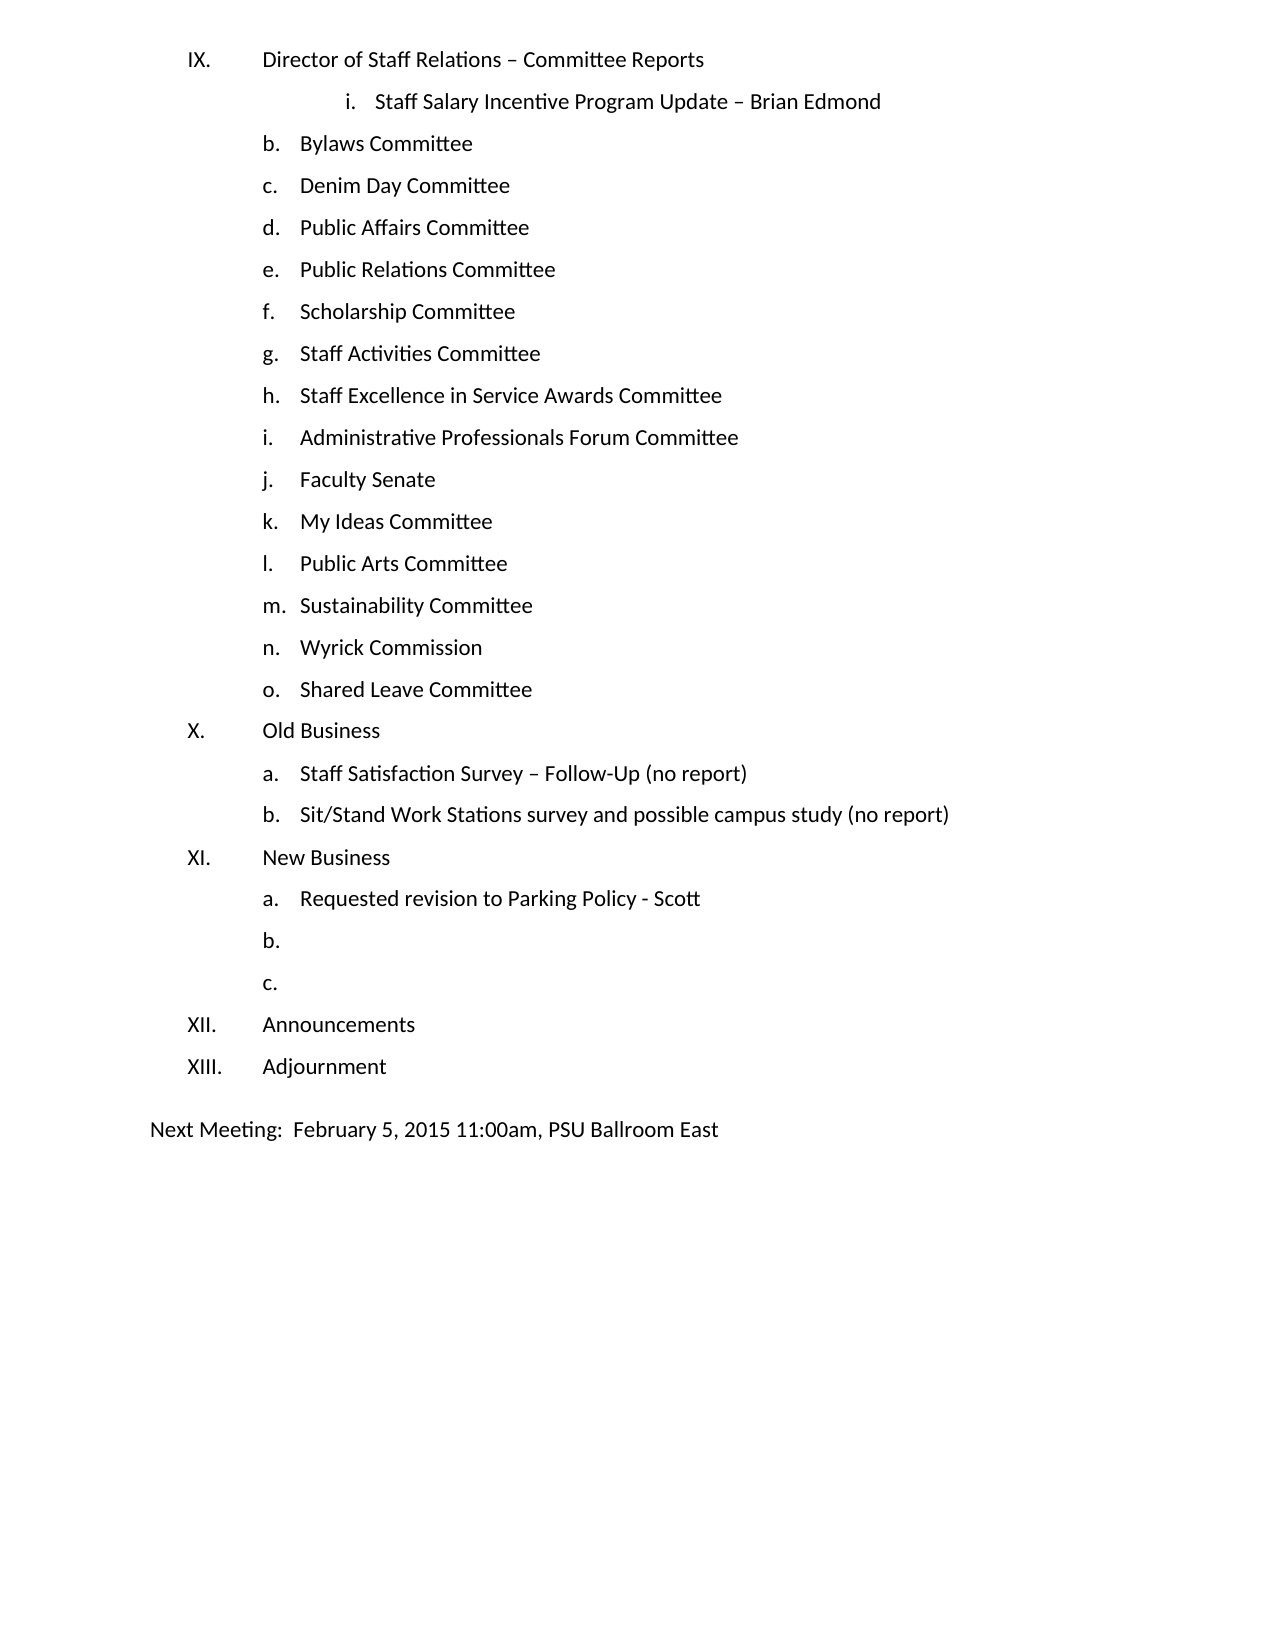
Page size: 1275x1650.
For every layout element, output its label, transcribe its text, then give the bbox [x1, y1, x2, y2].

list Public Arts Committee [262, 549, 1125, 577]
list Public Affairs Committee [262, 213, 1125, 241]
list Shared Leave Committee [262, 675, 1125, 703]
list My Ideas Committee [262, 507, 1125, 535]
list Requested revision to Parking Policy - Scott [262, 884, 1125, 913]
list Adjournment [187, 1052, 1125, 1081]
list Staff Excellence in Service Awards Committee [262, 381, 1125, 409]
list Administrative Professionals Forum Committee [262, 423, 1125, 451]
list Bylaws Committee [262, 129, 1125, 157]
list Sit/Stand Work Stations survey and possible campus study (no report) [262, 801, 1125, 829]
list Staff Satisfaction Survey – Follow-Up (no report) [262, 759, 1125, 787]
list New Business [187, 843, 1125, 871]
list Announcements [187, 1011, 1125, 1038]
list Scholarship Committee [262, 297, 1125, 325]
list Staff Salary Incentive Program Update – Brian Edmond [356, 87, 1125, 115]
list Denim Day Committee [262, 171, 1125, 199]
list Faculty Senate [262, 465, 1125, 493]
text Next Meeting: February 5, 2015 11:00am, PSU Ballroom East [150, 1115, 1125, 1143]
list Wyrick Commission [262, 633, 1125, 661]
list Public Relations Committee [262, 255, 1125, 283]
list Old Business [187, 717, 1125, 745]
list Director of Staff Relations – Committee Reports [187, 45, 1125, 73]
list Sustainability Committee [262, 591, 1125, 619]
list Staff Activities Committee [262, 339, 1125, 367]
